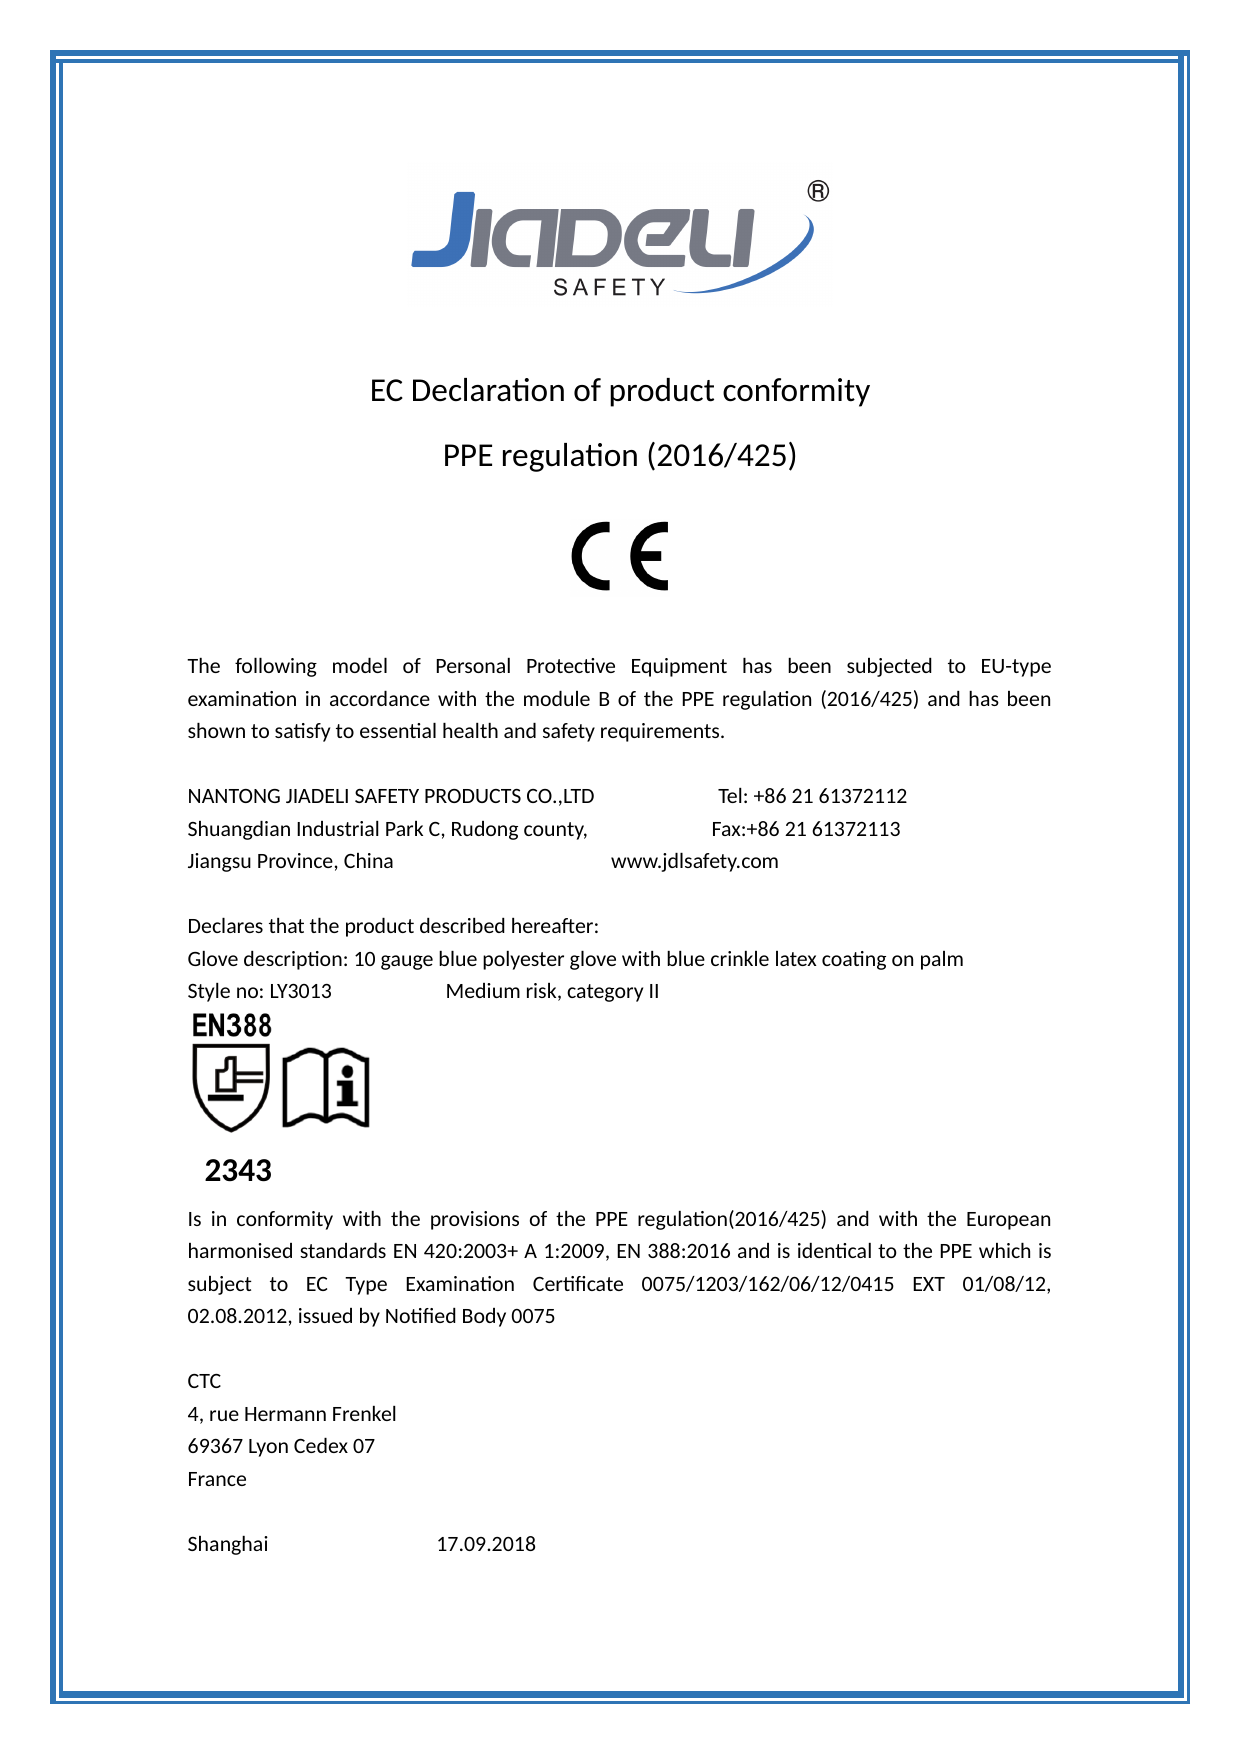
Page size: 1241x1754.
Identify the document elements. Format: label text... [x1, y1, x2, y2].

picture [570, 519, 670, 597]
text The following model of Personal Protective Equipment has been subjected to EU-type examination in accordance with the module B of the PPE regulation (2016/425) and has been shown to satisfy to essential health and safety requirements. [187, 649, 1053, 747]
text Is in conformity with the provisions of the PPE regulation(2016/425) and with the European harmonised standards EN 420:2003+ A 1:2009, EN 388:2016 and is identical to the PPE which is subject to EC Type Examination Certificate 0075/1203/162/06/12/0415 EXT 01/08/12, 02.08.2012, issued by Notified Body 0075 [187, 1202, 1053, 1332]
text Shanghai 17.09.2018 [187, 1527, 1053, 1559]
text France [187, 1462, 1053, 1494]
text PPE regulation (2016/425) [187, 422, 1053, 487]
picture [187, 1007, 275, 1134]
text Shuangdian Industrial Park C, Rudong county, Fax:+86 21 61372113 [187, 812, 1053, 844]
text Jiangsu Province, China www.jdlsafety.com [187, 844, 1053, 877]
text Declares that the product described hereafter: [187, 909, 1053, 942]
text 2343 [187, 1137, 1053, 1202]
text Glove description: 10 gauge blue polyester glove with blue crinkle latex coating on palm [187, 942, 1053, 974]
text NANTONG JIADELI SAFETY PRODUCTS CO.,LTD Tel: +86 21 61372112 [187, 779, 1053, 812]
picture [279, 1039, 373, 1134]
text EC Declaration of product conformity [187, 357, 1053, 422]
text 69367 Lyon Cedex 07 [187, 1429, 1053, 1462]
picture [406, 162, 834, 307]
text 4, rue Hermann Frenkel [187, 1397, 1053, 1429]
text Style no: LY3013 Medium risk, category II [187, 974, 1053, 1007]
text CTC [187, 1364, 1053, 1397]
